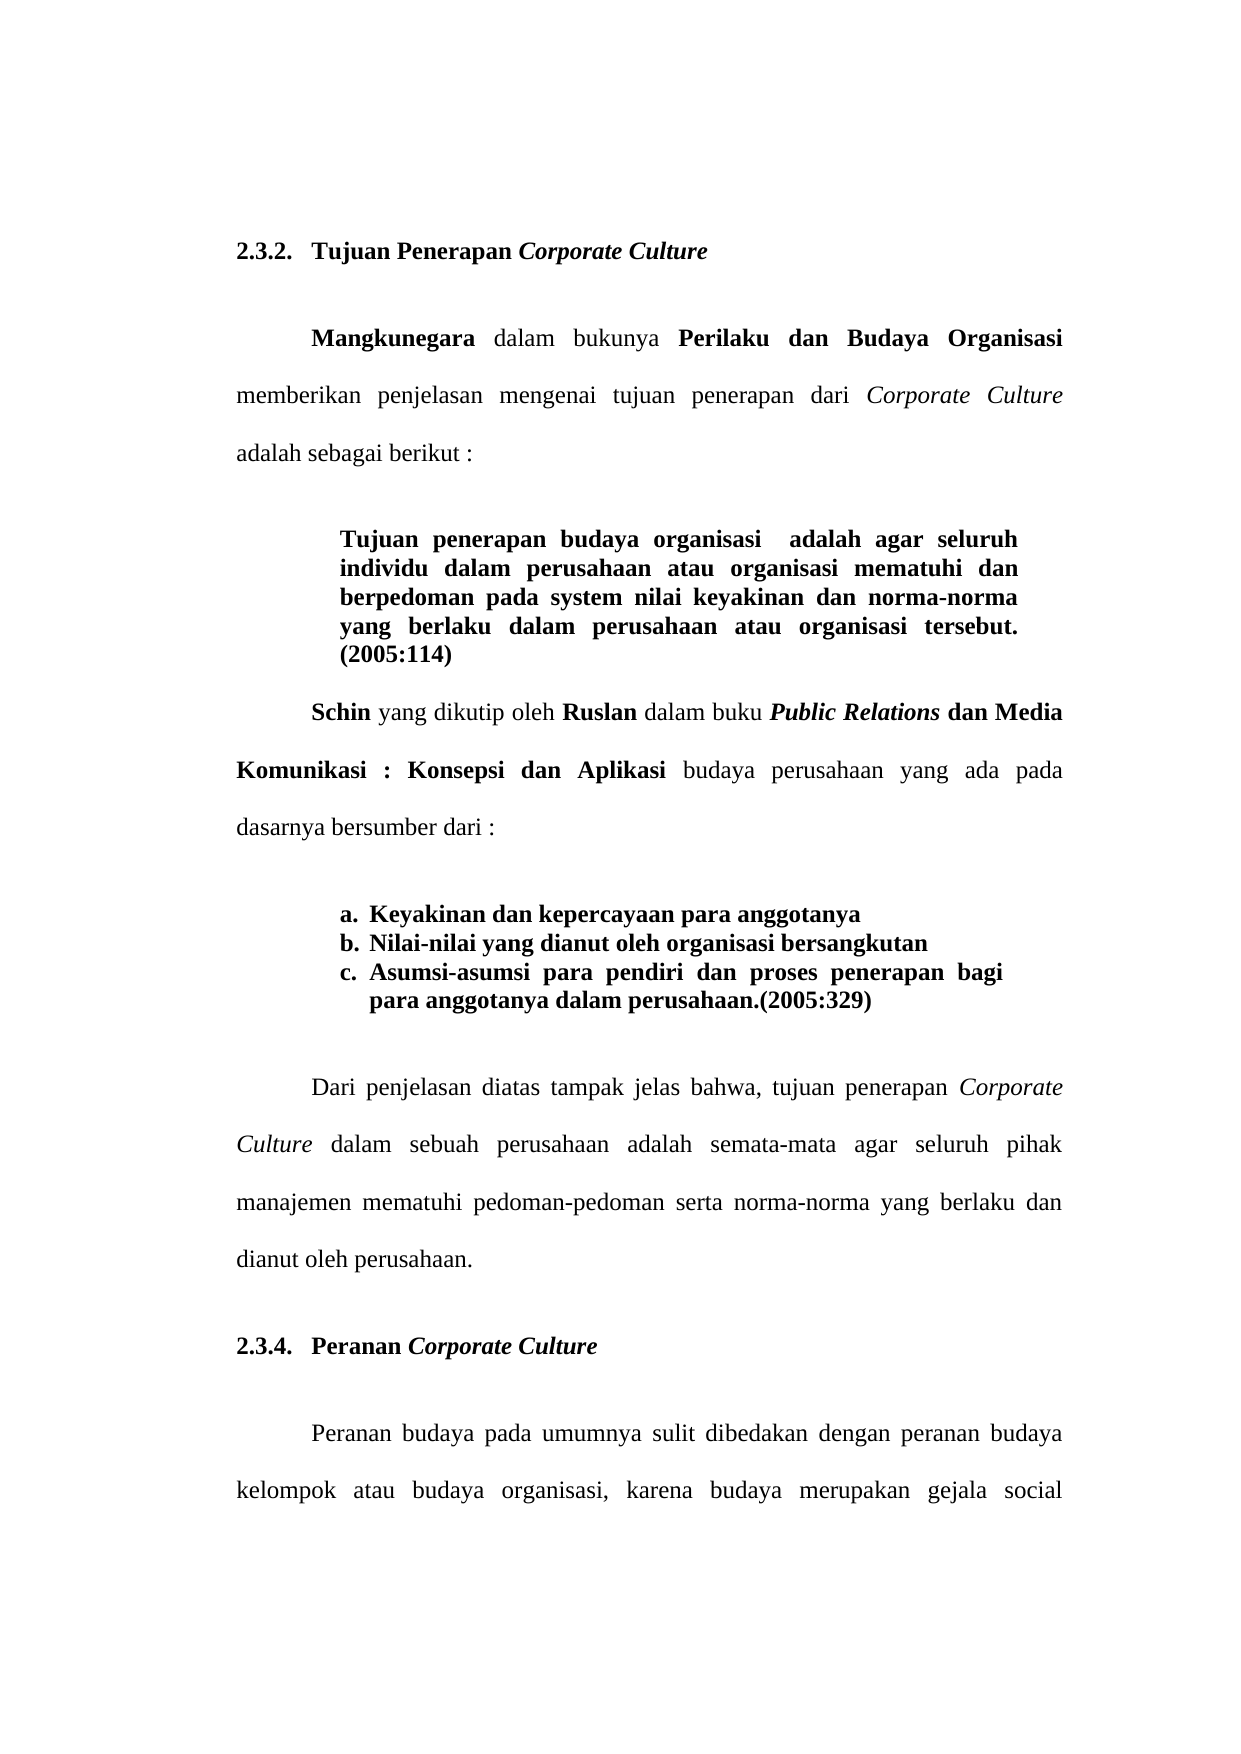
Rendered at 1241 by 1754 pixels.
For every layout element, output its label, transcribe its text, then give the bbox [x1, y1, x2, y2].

text Dari penjelasan diatas tampak jelas bahwa, tujuan penerapan Corporate Culture dalam sebuah perusahaan adalah semata-mata agar seluruh pihak manajemen mematuhi pedoman-pedoman serta norma-norma yang berlaku dan dianut oleh perusahaan. [236, 1072, 1063, 1273]
text Schin yang dikutip oleh Ruslan dalam buku Public Relations dan Media Komunikasi : Konsepsi dan Aplikasi budaya perusahaan yang ada pada dasarnya bersumber dari : [236, 697, 1063, 841]
text Mangkunegara dalam bukunya Perilaku dan Budaya Organisasi memberikan penjelasan mengenai tujuan penerapan dari Corporate Culture adalah sebagai berikut : [236, 323, 1063, 467]
list Nilai-nilai yang dianut oleh organisasi bersangkutan [339, 928, 1063, 957]
text 2.3.2. Tujuan Penerapan Corporate Culture [236, 236, 1063, 265]
text 2.3.4. Peranan Corporate Culture [236, 1331, 1063, 1360]
text Tujuan penerapan budaya organisasi adalah agar seluruh individu dalam perusahaan atau organisasi mematuhi dan berpedoman pada system nilai keyakinan dan norma-norma yang berlaku dalam perusahaan atau organisasi tersebut.(2005:114) [339, 524, 1019, 668]
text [236, 1418, 1063, 1504]
list Keyakinan dan kepercayaan para anggotanya [339, 899, 1063, 928]
list Asumsi-asumsi para pendiri dan proses penerapan bagi para anggotanya dalam perusahaan.(2005:329) [339, 957, 1004, 1014]
